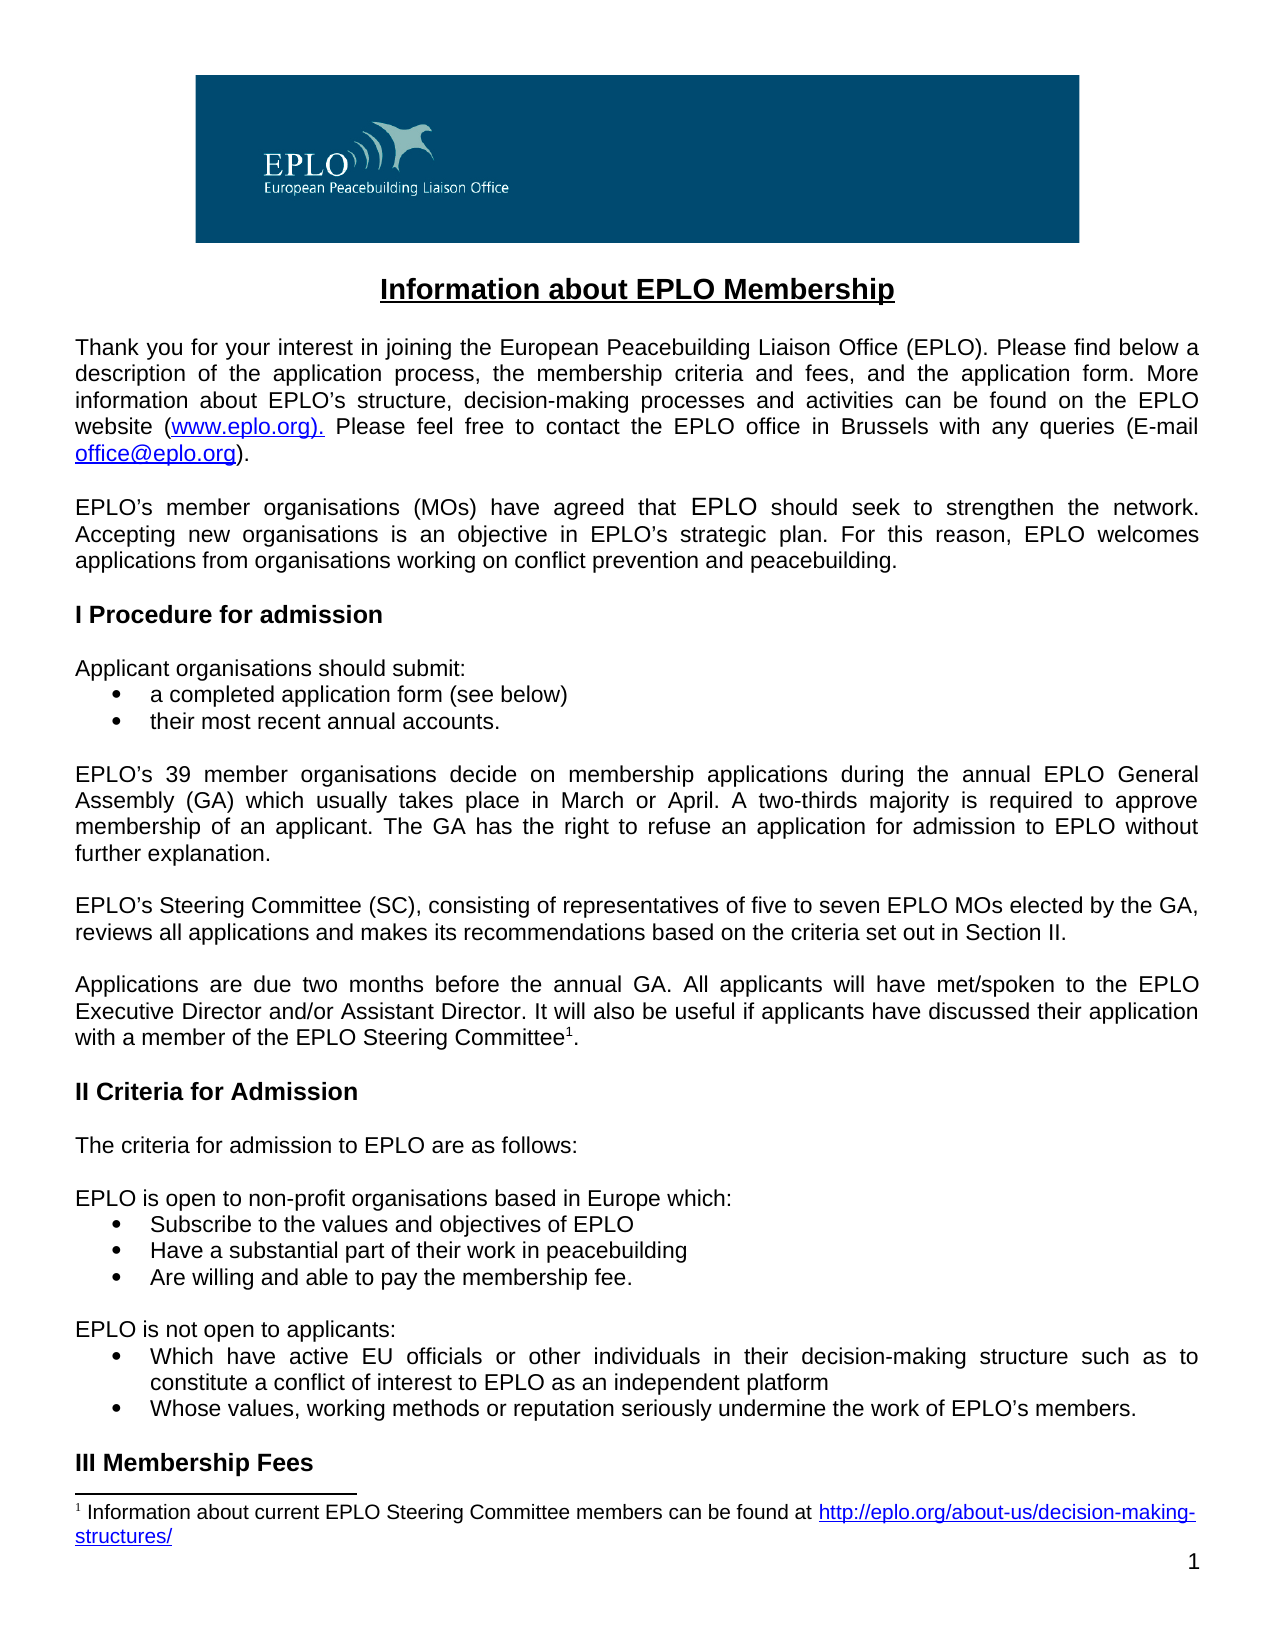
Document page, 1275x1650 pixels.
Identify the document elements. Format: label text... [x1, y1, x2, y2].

list Whose values, working methods or reputation seriously undermine the work of EPLO’s members. [112, 1395, 1200, 1422]
text EPLO is open to non-profit organisations based in Europe which: [75, 1184, 1200, 1211]
list a completed application form (see below) [112, 681, 1200, 708]
text Information about EPLO Membership [75, 272, 1200, 305]
text III Membership Fees [75, 1448, 1200, 1477]
text II Criteria for Admission [75, 1077, 1200, 1106]
list Are willing and able to pay the membership fee. [112, 1264, 1200, 1290]
picture [343, 157, 347, 172]
text Applications are due two months before the annual GA. All applicants will have met/spoken to the EPLO Executive Director and/or Assistant Director. It will also be useful if applicants have discussed their application with a member of the EPLO Steering Committee. [75, 971, 1200, 1050]
text Thank you for your interest in joining the European Peacebuilding Liaison Office (EPLO). Please find below a description of the application process, the membership criteria and fees, and the application form. More information about EPLO’s structure, decision-making processes and activities can be found on the EPLO website (www.eplo.org). Please feel free to contact the EPLO office in Brussels with any queries (E-mail office@eplo.org). [75, 334, 1200, 466]
list their most recent annual accounts. [112, 708, 1200, 734]
text Applicant organisations should submit: [75, 655, 1200, 681]
list Subscribe to the values and objectives of EPLO [112, 1211, 1200, 1237]
picture [372, 138, 382, 164]
picture [363, 148, 368, 159]
text The criteria for admission to EPLO are as follows: [75, 1132, 1200, 1158]
picture [327, 158, 332, 174]
list Have a substantial part of their work in peacebuilding [112, 1237, 1200, 1264]
text EPLO’s 39 member organisations decide on membership applications during the annual EPLO General Assembly (GA) which usually takes place in March or April. A two-thirds majority is required to approve membership of an applicant. The GA has the right to refuse an application for admission to EPLO without further explanation. [75, 761, 1200, 866]
list Which have active EU officials or other individuals in their decision-making structure such as to constitute a conflict of interest to EPLO as an independent platform [112, 1343, 1200, 1395]
text I Procedure for admission [75, 600, 1200, 629]
picture [377, 123, 429, 168]
text EPLO’s member organisations (MOs) have agreed that EPLO should seek to strengthen the network. Accepting new organisations is an objective in EPLO’s strategic plan. For this reason, EPLO welcomes applications from organisations working on conflict prevention and peacebuilding. [75, 492, 1200, 574]
text EPLO is not open to applicants: [75, 1316, 1200, 1343]
text EPLO’s Steering Committee (SC), consisting of representatives of five to seven EPLO MOs elected by the GA, reviews all applications and makes its recommendations based on the criteria set out in Section II. [75, 892, 1200, 945]
